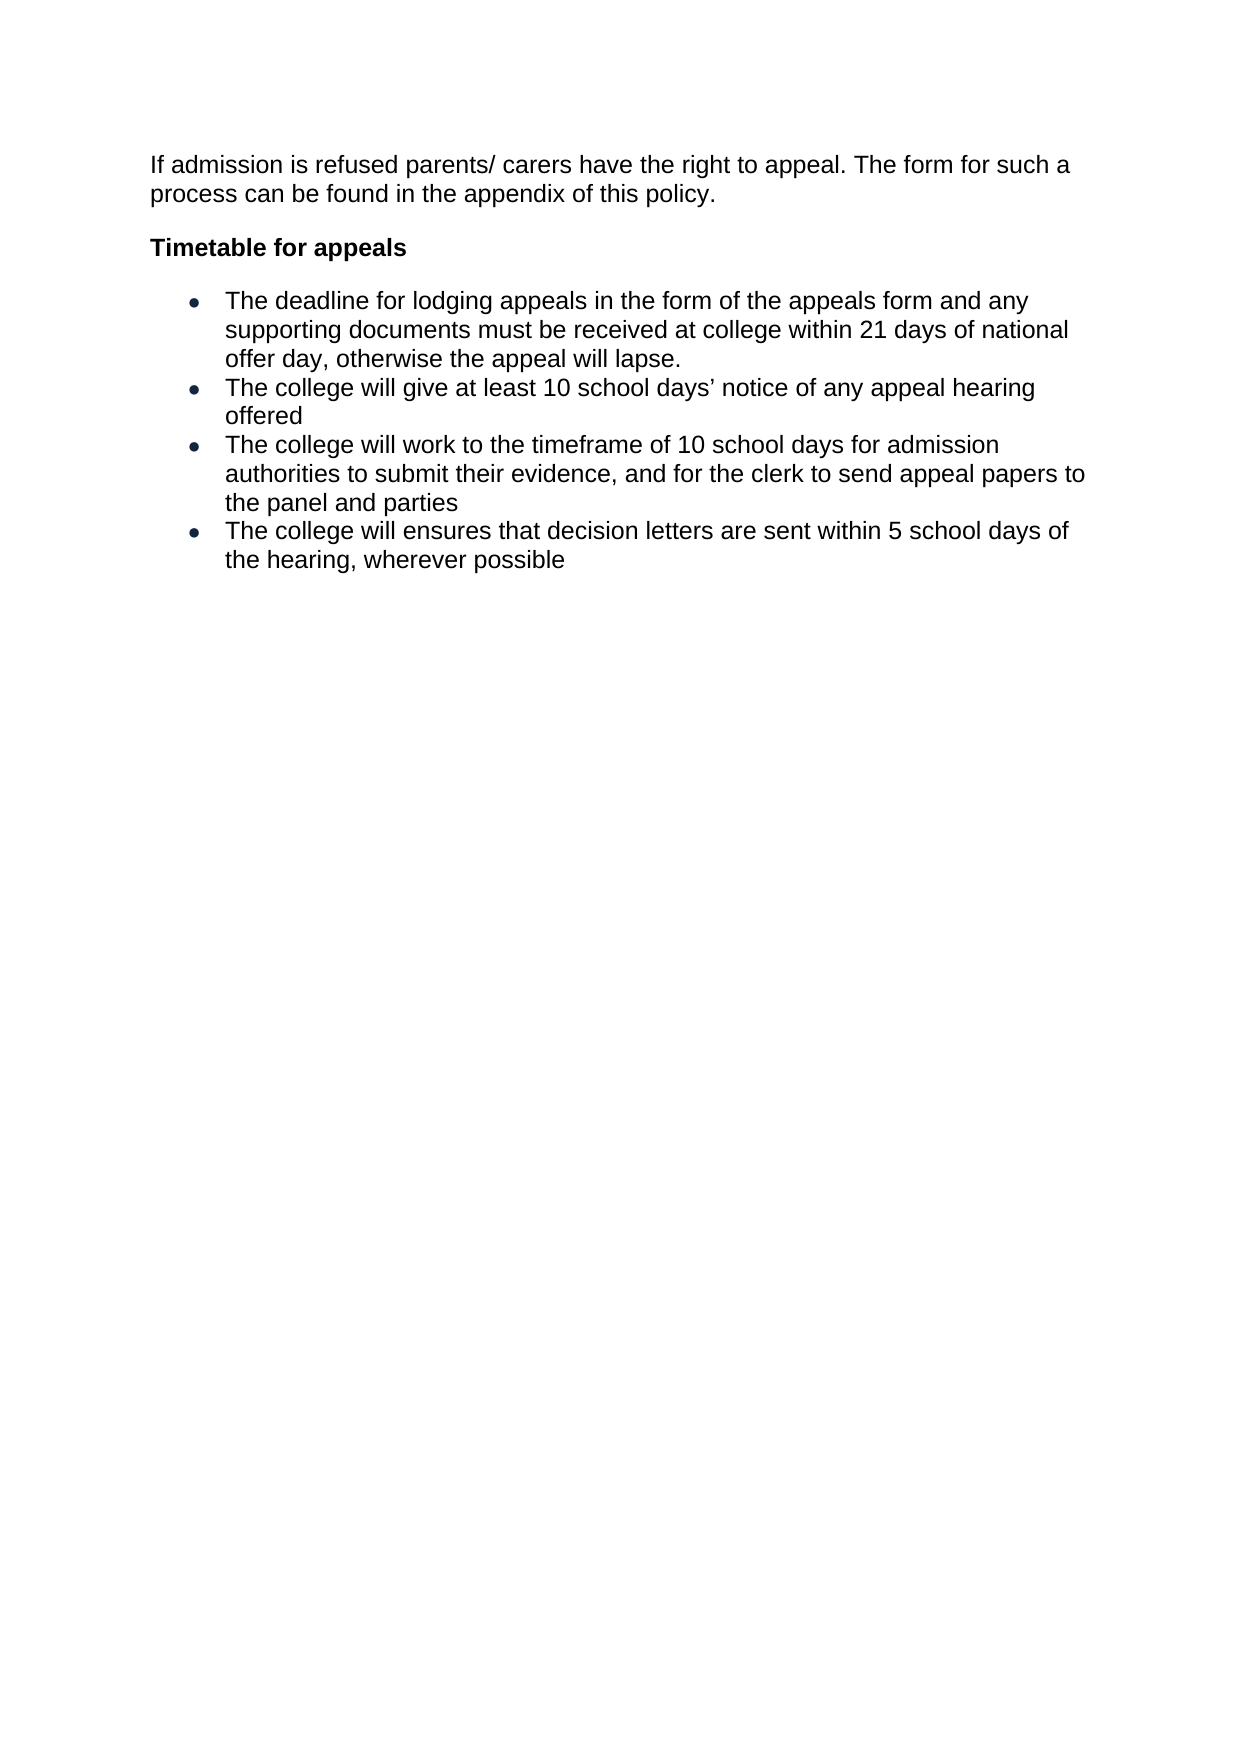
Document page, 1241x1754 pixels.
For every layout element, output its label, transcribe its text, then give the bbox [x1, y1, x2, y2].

list The college will ensures that decision letters are sent within 5 school days of the hearing, wherever possible [187, 516, 1090, 574]
text If admission is refused parents/ carers have the right to appeal. The form for such a process can be found in the appendix of this policy. [150, 150, 1090, 207]
list The college will work to the timeframe of 10 school days for admission authorities to submit their evidence, and for the clerk to send appeal papers to the panel and parties [187, 430, 1090, 516]
list The deadline for lodging appeals in the form of the appeals form and any supporting documents must be received at college within 21 days of national offer day, otherwise the appeal will lapse. [187, 286, 1090, 372]
list The college will give at least 10 school days’ notice of any appeal hearing offered [187, 372, 1090, 430]
text Timetable for appeals [150, 232, 1090, 261]
